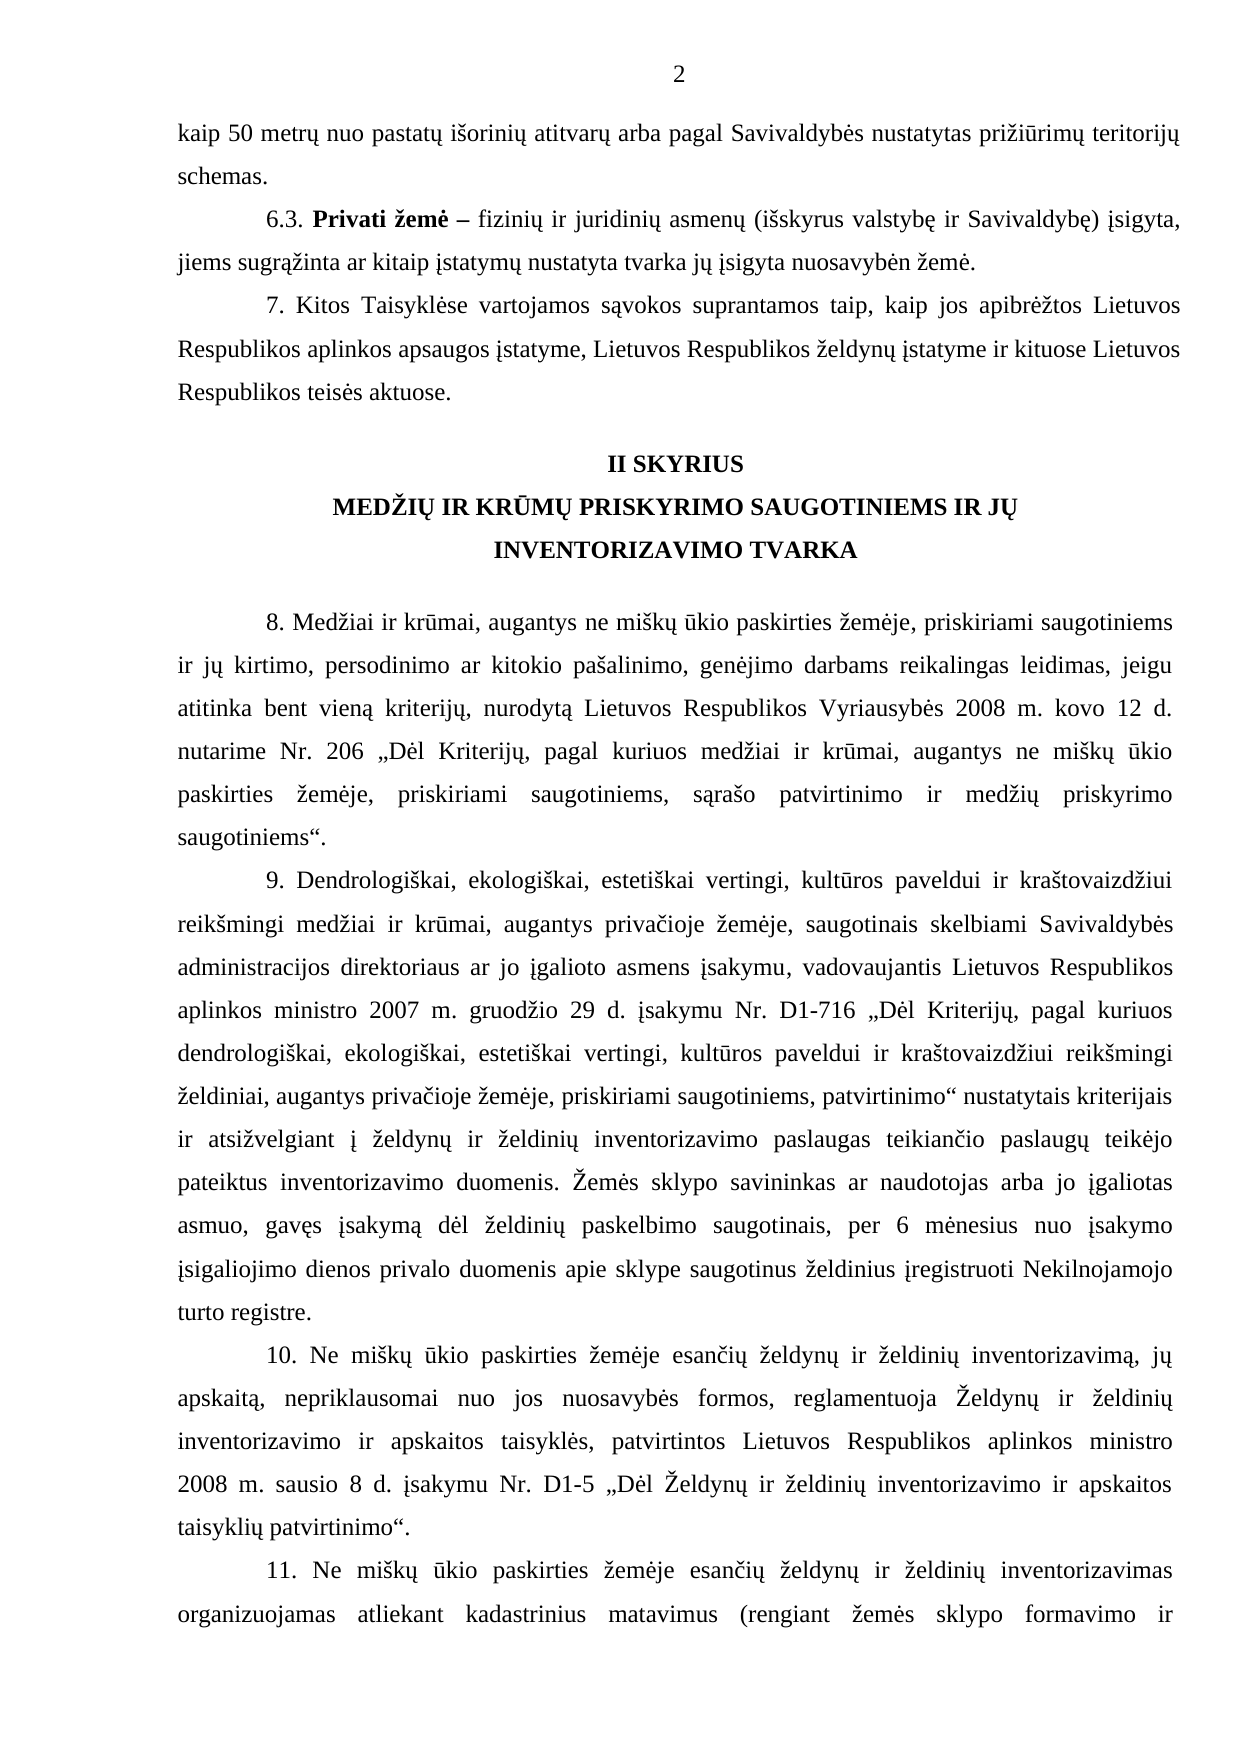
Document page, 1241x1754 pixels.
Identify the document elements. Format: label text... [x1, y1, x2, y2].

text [177, 1556, 1173, 1627]
text 7. Kitos Taisyklėse vartojamos sąvokos suprantamos taip, kaip jos apibrėžtos Lietuvos Respublikos aplinkos apsaugos įstatyme, Lietuvos Respublikos želdynų įstatyme ir kituose Lietuvos Respublikos teisės aktuose. [177, 291, 1181, 406]
text 8. Medžiai ir krūmai, augantys ne miškų ūkio paskirties žemėje, priskiriami saugotiniems ir jų kirtimo, persodinimo ar kitokio pašalinimo, genėjimo darbams reikalingas leidimas, jeigu atitinka bent vieną kriterijų, nurodytą Lietuvos Respublikos Vyriausybės 2008 m. kovo 12 d. nutarime Nr. 206 „Dėl Kriterijų, pagal kuriuos medžiai ir krūmai, augantys ne miškų ūkio paskirties žemėje, priskiriami saugotiniems, sąrašo patvirtinimo ir medžių priskyrimo saugotiniems“. [177, 607, 1173, 851]
text 10. Ne miškų ūkio paskirties žemėje esančių želdynų ir želdinių inventorizavimą, jų apskaitą, nepriklausomai nuo jos nuosavybės formos, reglamentuoja Želdynų ir želdinių inventorizavimo ir apskaitos taisyklės, patvirtintos Lietuvos Respublikos aplinkos ministro 2008 m. sausio 8 d. įsakymu Nr. D1-5 „Dėl Želdynų ir želdinių inventorizavimo ir apskaitos taisyklių patvirtinimo“. [177, 1340, 1173, 1541]
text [177, 118, 1181, 190]
text II SKYRIUS [177, 449, 1174, 477]
text 6.3. Privati žemė – fizinių ir juridinių asmenų (išskyrus valstybę ir Savivaldybę) įsigyta, jiems sugrąžinta ar kitaip įstatymų nustatyta tvarka jų įsigyta nuosavybėn žemė. [177, 204, 1181, 276]
text INVENTORIZAVIMO TVARKA [177, 535, 1174, 564]
text MEDŽIŲ IR KRŪMŲ PRISKYRIMO SAUGOTINIEMS IR JŲ [177, 492, 1174, 521]
text 9. Dendrologiškai, ekologiškai, estetiškai vertingi, kultūros paveldui ir kraštovaizdžiui reikšmingi medžiai ir krūmai, augantys privačioje žemėje, saugotinais skelbiami Savivaldybės administracijos direktoriaus ar jo įgalioto asmens įsakymu, vadovaujantis Lietuvos Respublikos aplinkos ministro 2007 m. gruodžio 29 d. įsakymu Nr. D1-716 „Dėl Kriterijų, pagal kuriuos dendrologiškai, ekologiškai, estetiškai vertingi, kultūros paveldui ir kraštovaizdžiui reikšmingi želdiniai, augantys privačioje žemėje, priskiriami saugotiniems, patvirtinimo“ nustatytais kriterijais ir atsižvelgiant į želdynų ir želdinių inventorizavimo paslaugas teikiančio paslaugų teikėjo pateiktus inventorizavimo duomenis. Žemės sklypo savininkas ar naudotojas arba jo įgaliotas asmuo, gavęs įsakymą dėl želdinių paskelbimo saugotinais, per 6 mėnesius nuo įsakymo įsigaliojimo dienos privalo duomenis apie sklype saugotinus želdinius įregistruoti Nekilnojamojo turto registre. [177, 866, 1173, 1326]
